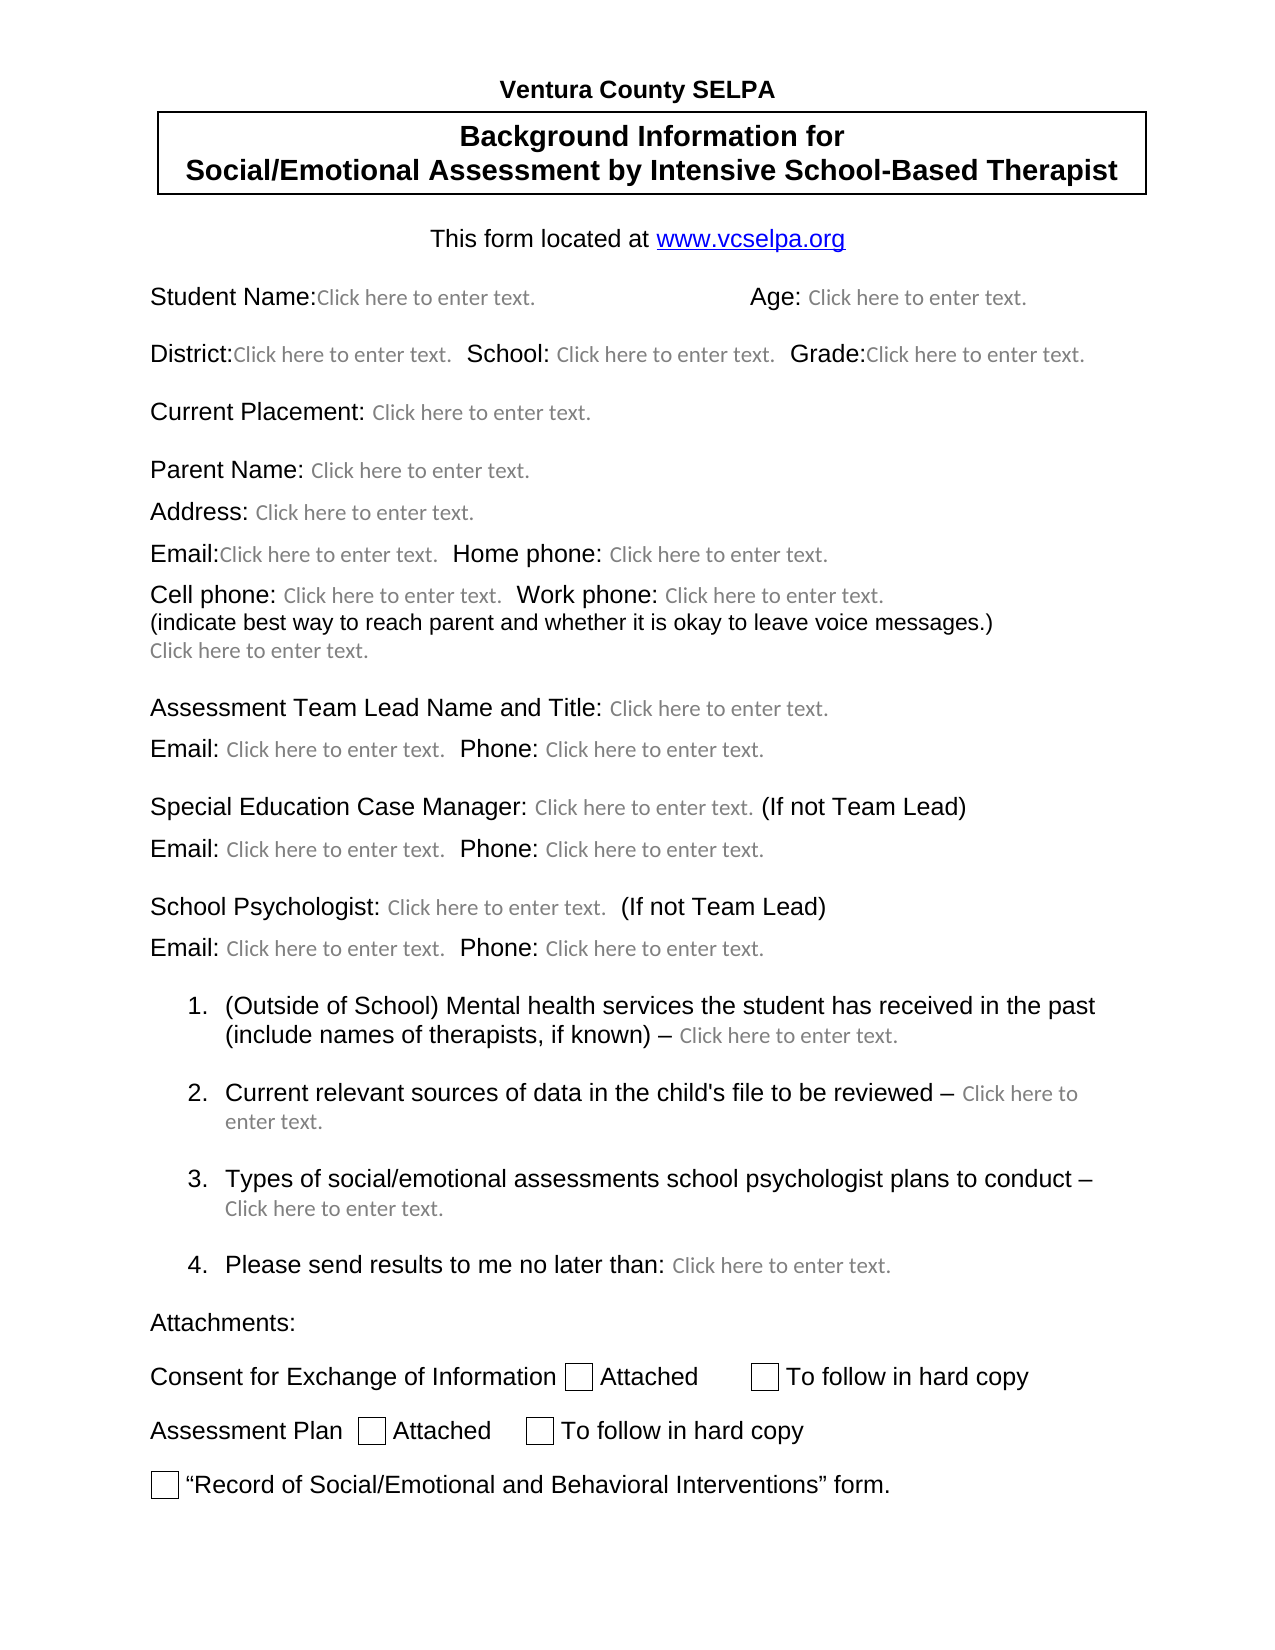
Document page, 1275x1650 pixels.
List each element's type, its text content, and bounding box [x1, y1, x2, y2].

text Student Name: Age: [150, 281, 1125, 311]
text “Record of Social/Emotional and Behavioral Interventions” form. [150, 1470, 1125, 1499]
text District: School: Grade: [150, 339, 1125, 368]
text School Psychologist: (If not Team Lead) [150, 892, 1125, 921]
text Parent Name: [150, 455, 1125, 484]
list Current relevant sources of data in the child's file to be reviewed – [187, 1078, 1125, 1135]
text Email: Phone: [150, 933, 1125, 962]
text Ventura County SELPA [150, 75, 1125, 104]
text Current Placement: [150, 397, 1125, 426]
text This form located at www.vcselpa.org [150, 224, 1125, 253]
list Types of social/emotional assessments school psychologist plans to conduct – [187, 1164, 1125, 1222]
text Assessment Plan Attached To follow in hard copy [150, 1416, 1125, 1445]
text Email: Home phone: [150, 538, 1125, 568]
text Email: Phone: [150, 834, 1125, 863]
text Email: Phone: [150, 734, 1125, 763]
text Address: [150, 497, 1125, 526]
text Attachments: [150, 1308, 1125, 1337]
text Cell phone: Work phone: [150, 580, 1125, 609]
text Assessment Team Lead Name and Title: [150, 692, 1125, 722]
list (Outside of School) Mental health services the student has received in the past (include names of therapists, if known) – [187, 991, 1125, 1049]
text Special Education Case Manager: (If not Team Lead) [150, 792, 1125, 821]
list Please send results to me no later than: [187, 1251, 1125, 1280]
text (indicate best way to reach parent and whether it is okay to leave voice messages.) [150, 609, 1125, 636]
text Consent for Exchange of Information Attached To follow in hard copy [150, 1362, 1125, 1391]
